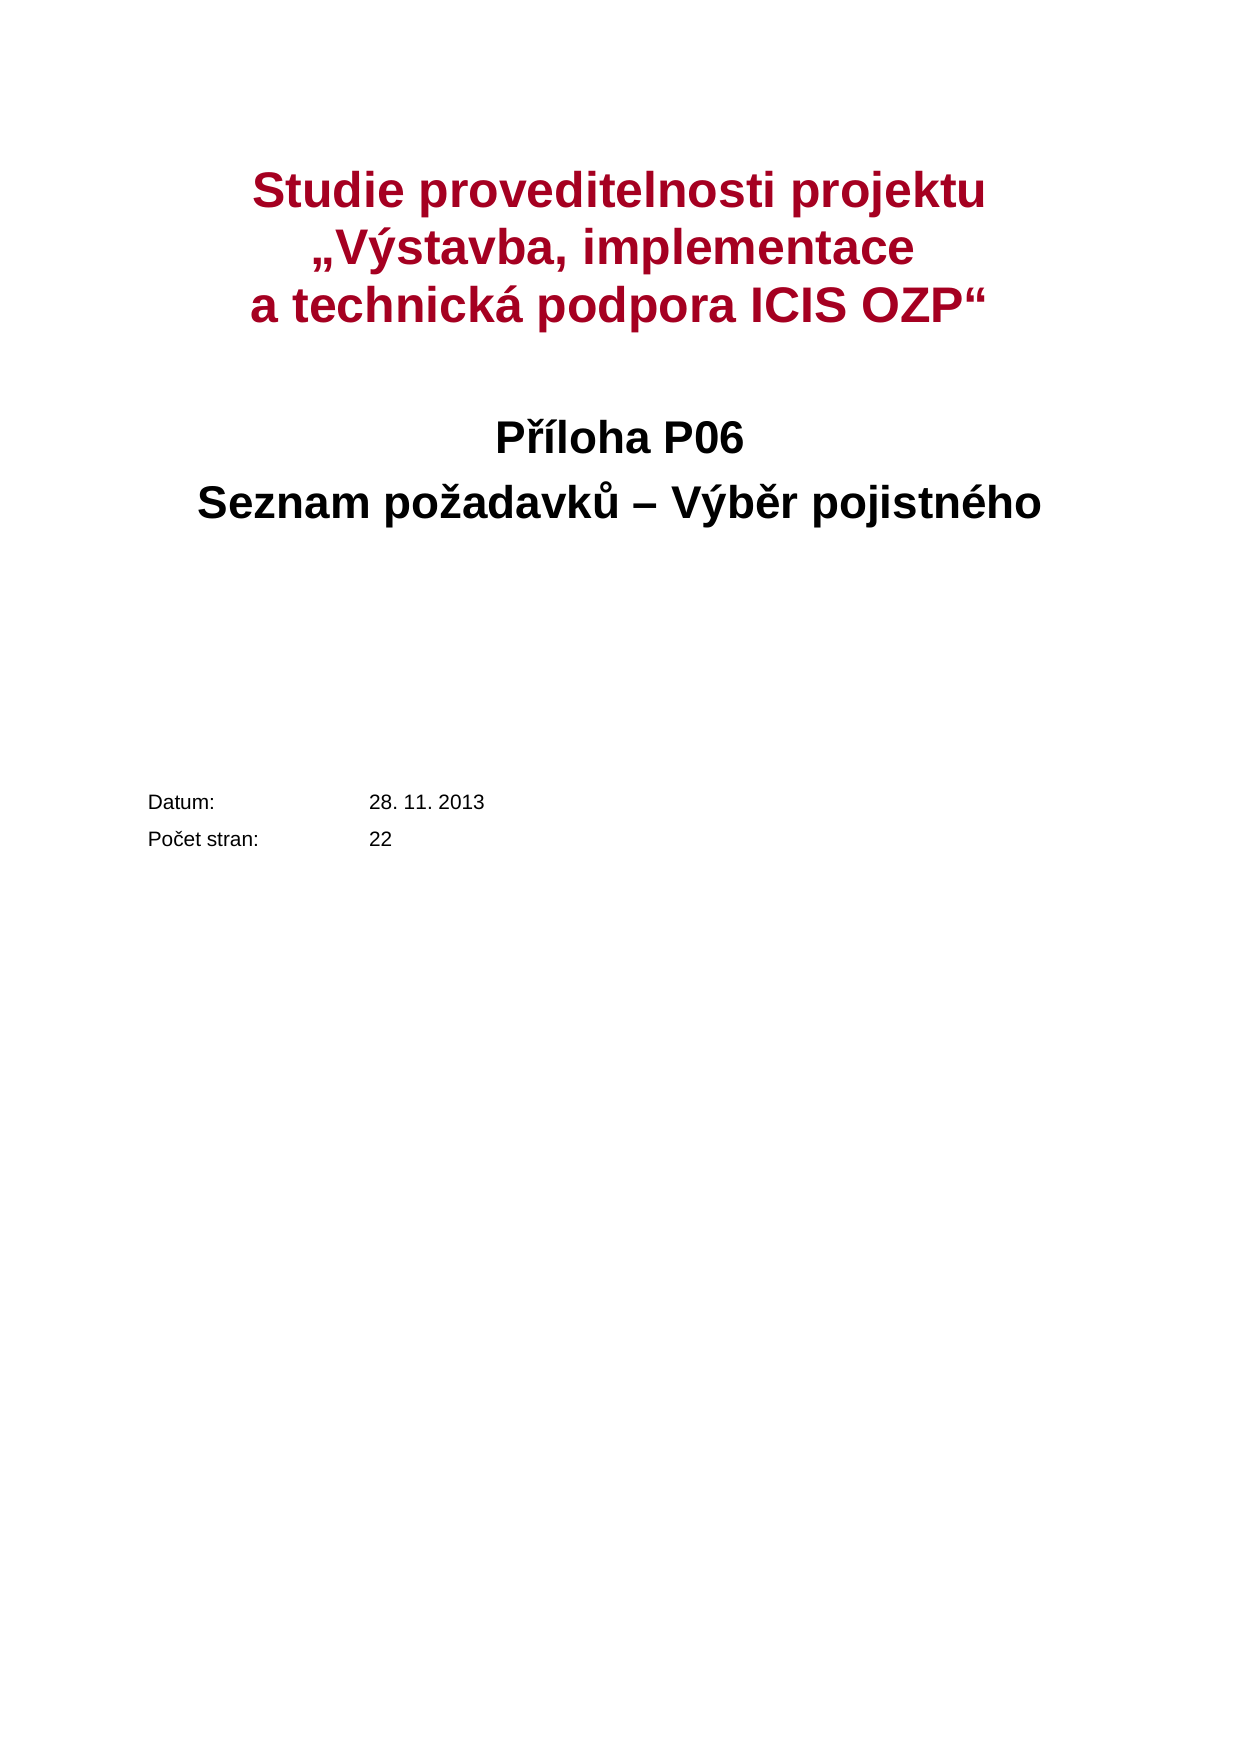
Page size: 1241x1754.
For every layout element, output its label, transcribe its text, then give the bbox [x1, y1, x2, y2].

text Datum: 28. 11. 2013 [148, 790, 1093, 814]
text Počet stran: 22 [148, 827, 1093, 851]
text Příloha P06 [148, 410, 1093, 463]
text Studie proveditelnosti projektu „Výstavba, implementace a technická podpora ICIS OZP“ [148, 160, 1093, 333]
text Seznam požadavků – Výběr pojistného [148, 476, 1093, 528]
